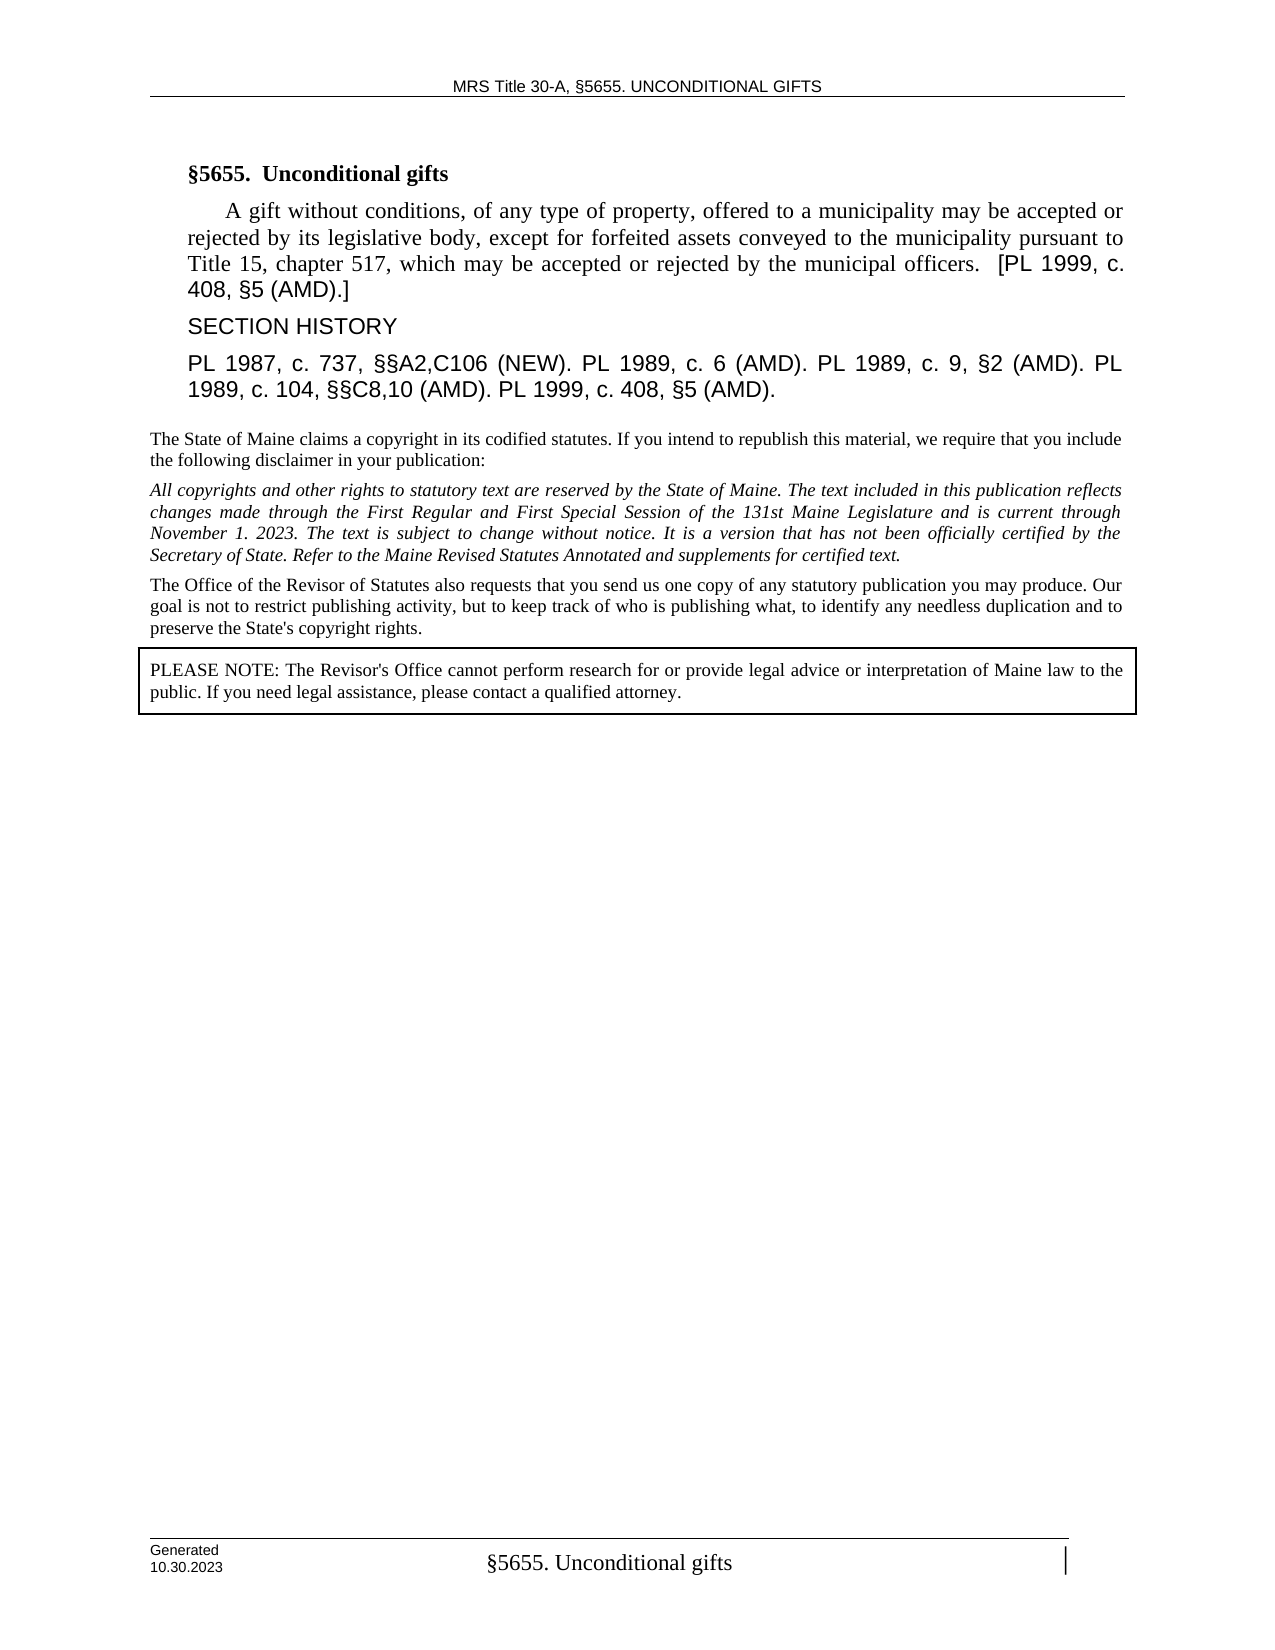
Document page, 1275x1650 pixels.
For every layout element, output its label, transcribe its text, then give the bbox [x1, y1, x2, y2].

text The State of Maine claims a copyright in its codified statutes. If you intend to republish this material, we require that you include the following disclaimer in your publication: [150, 428, 1125, 471]
text The Office of the Revisor of Statutes also requests that you send us one copy of any statutory publication you may produce. Our goal is not to restrict publishing activity, but to keep track of who is publishing what, to identify any needless duplication and to preserve the State's copyright rights. [150, 574, 1125, 638]
text PL 1987, c. 737, §§A2,C106 (NEW). PL 1989, c. 6 (AMD). PL 1989, c. 9, §2 (AMD). PL 1989, c. 104, §§C8,10 (AMD). PL 1999, c. 408, §5 (AMD). [187, 350, 1125, 403]
text PLEASE NOTE: The Revisor's Office cannot perform research for or provide legal advice or interpretation of Maine law to the public. If you need legal assistance, please contact a qualified attorney. [140, 649, 1135, 713]
text §5655. Unconditional gifts [187, 160, 1125, 187]
text SECTION HISTORY [187, 313, 1125, 339]
text A gift without conditions, of any type of property, offered to a municipality may be accepted or rejected by its legislative body, except for forfeited assets conveyed to the municipality pursuant to Title 15, chapter 517, which may be accepted or rejected by the municipal officers. [PL 1999, c. 408, §5 (AMD).] [187, 197, 1125, 303]
text All copyrights and other rights to statutory text are reserved by the State of Maine. The text included in this publication reflects changes made through the First Regular and First Special Session of the 131st Maine Legislature and is current through November 1. 2023 . The text is subject to change without notice. It is a version that has not been officially certified by the Secretary of State. Refer to the Maine Revised Statutes Annotated and supplements for certified text. [150, 479, 1125, 565]
